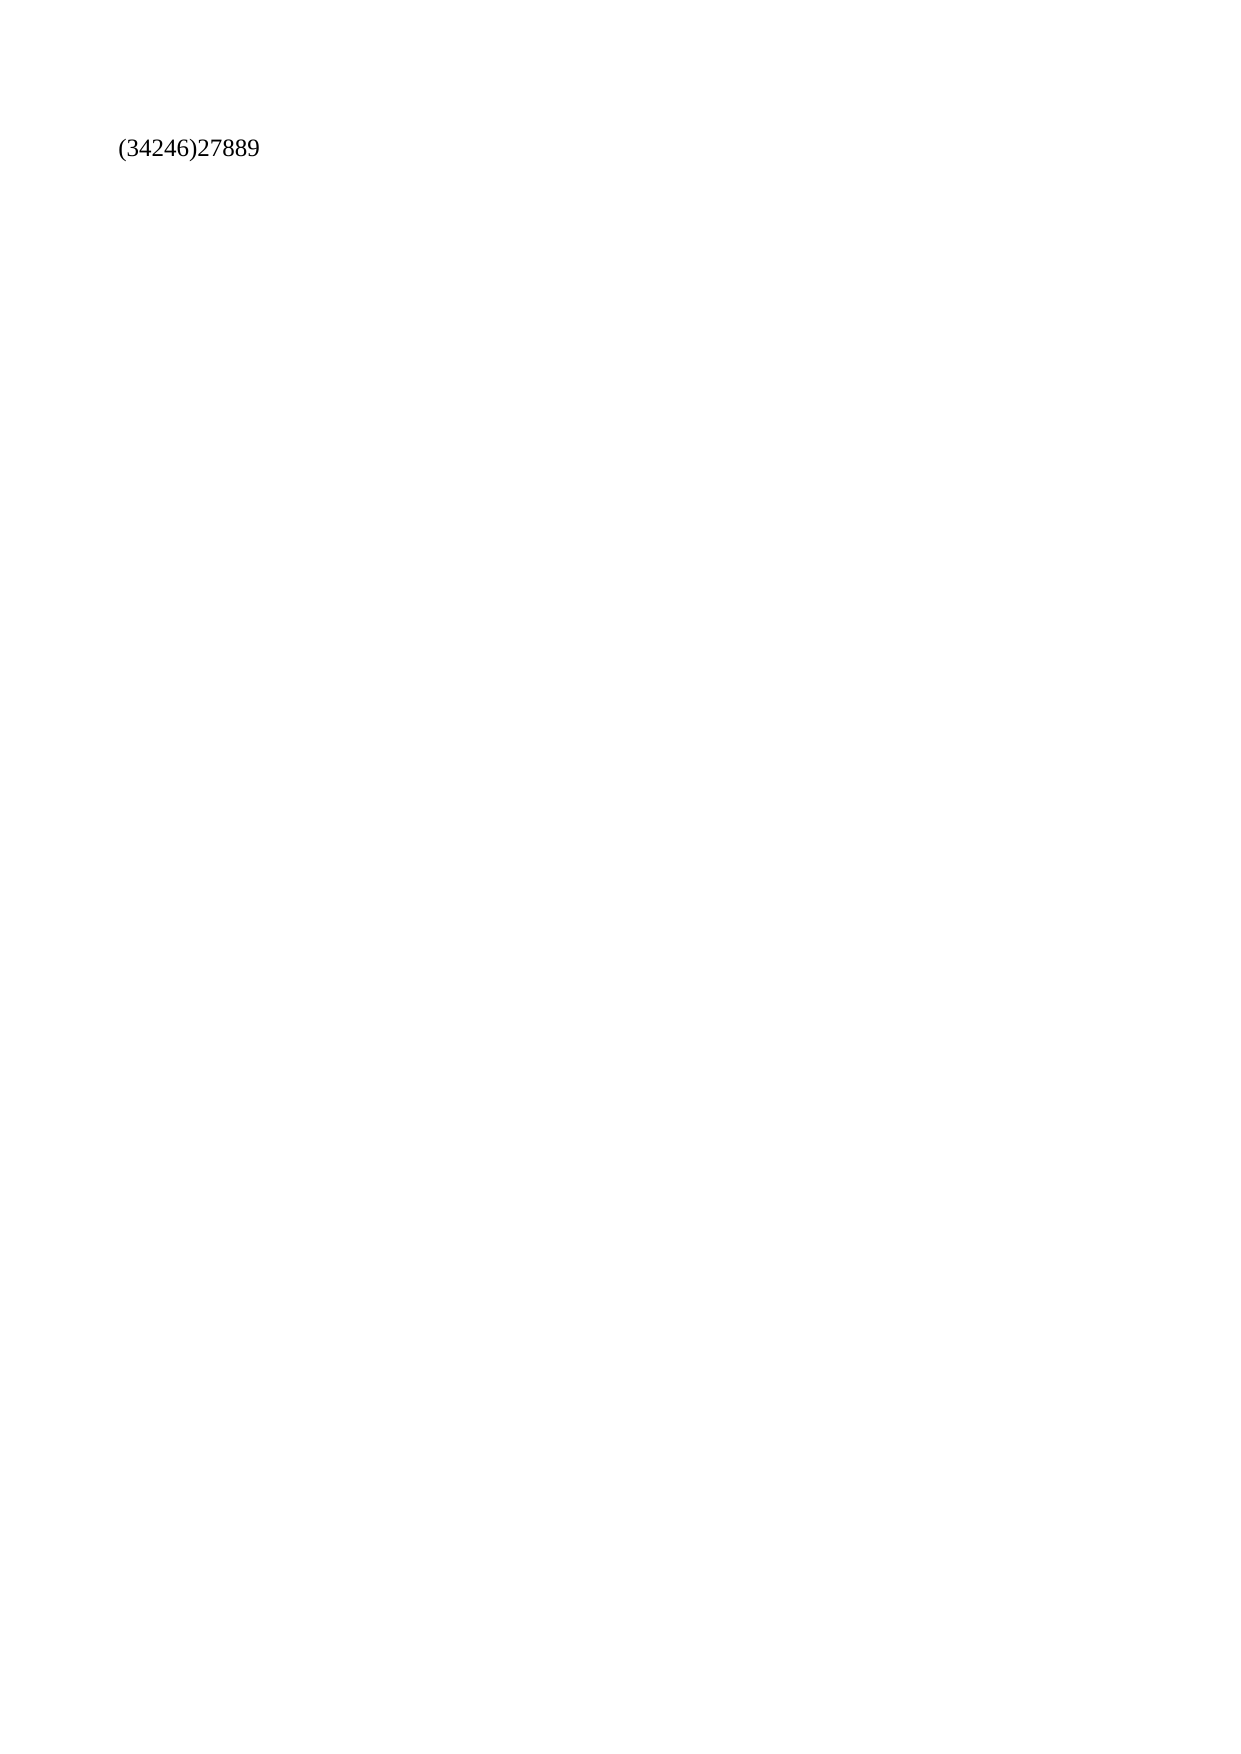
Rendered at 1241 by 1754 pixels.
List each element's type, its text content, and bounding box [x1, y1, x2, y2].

text (34246)27889 [118, 133, 1152, 162]
